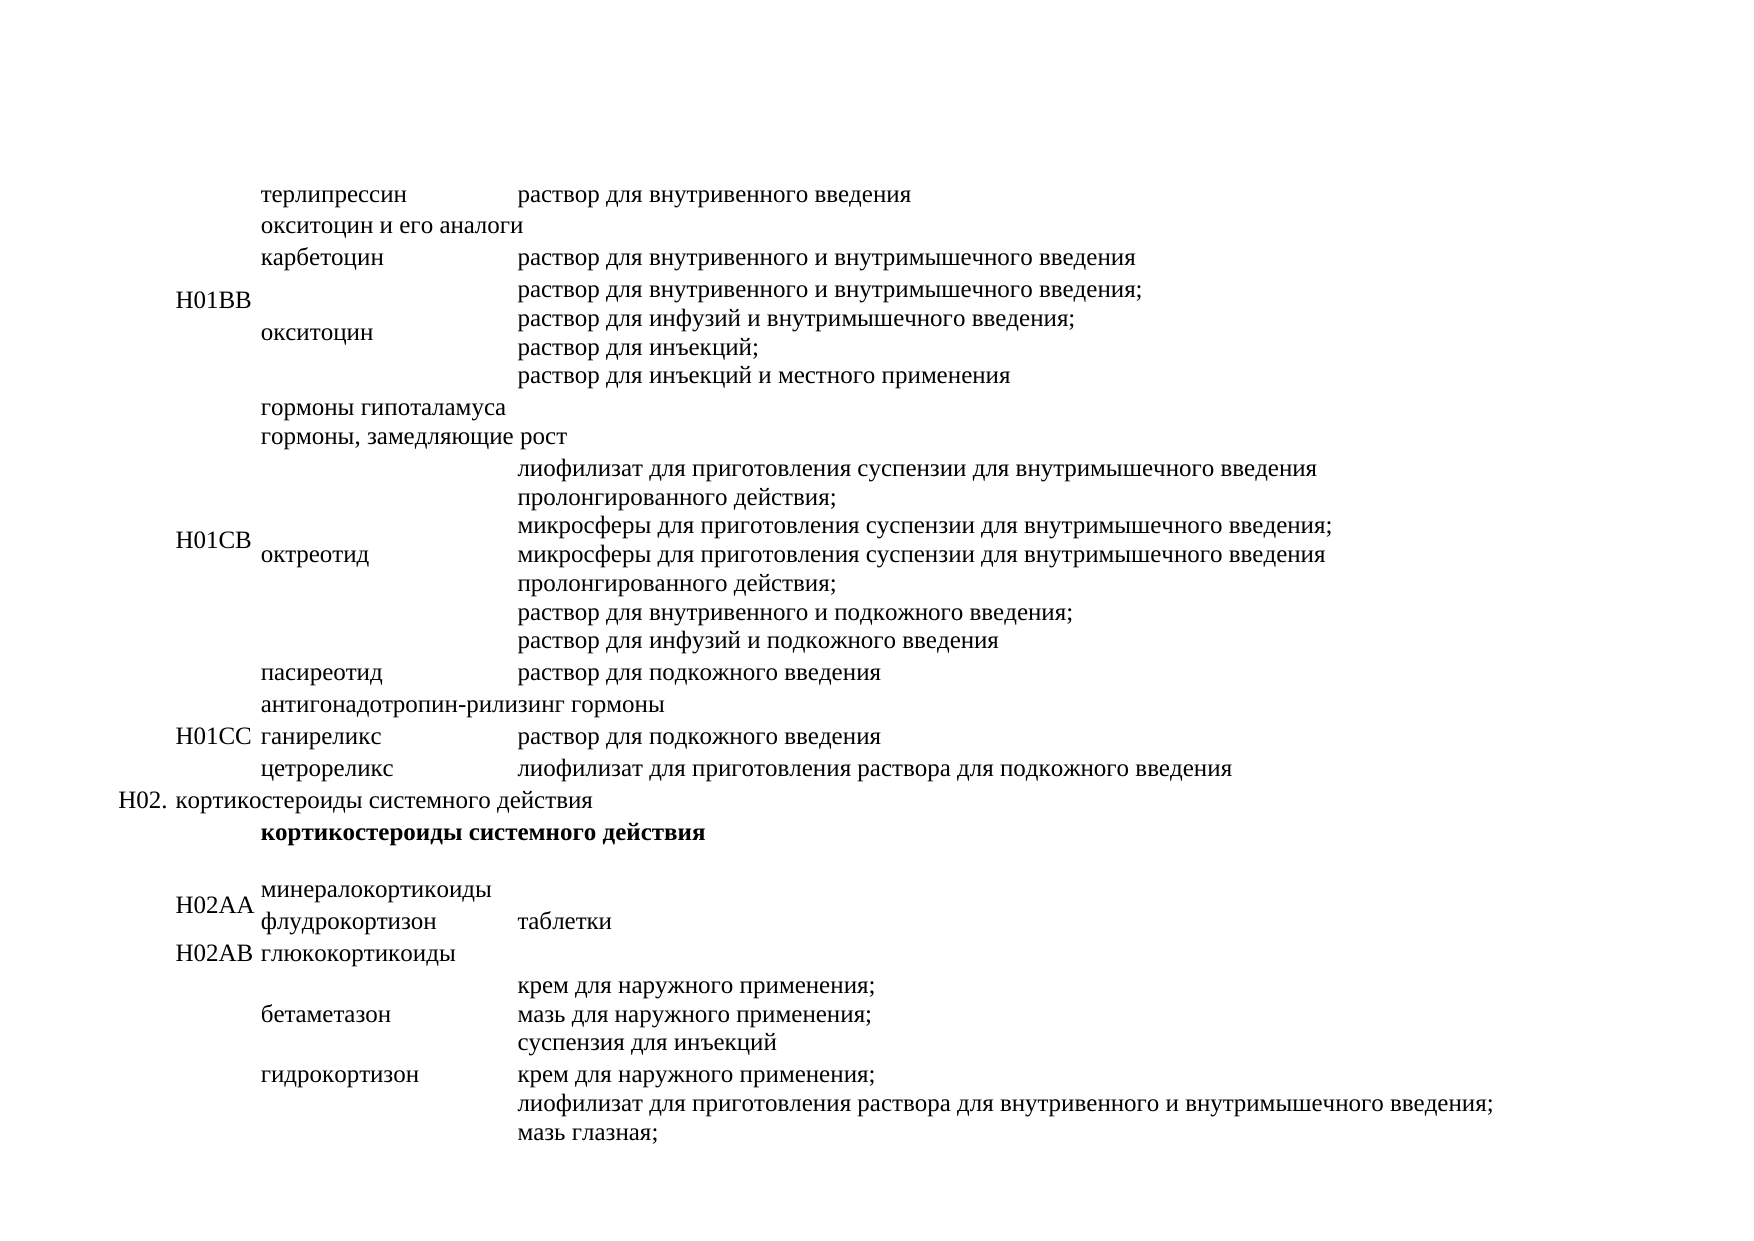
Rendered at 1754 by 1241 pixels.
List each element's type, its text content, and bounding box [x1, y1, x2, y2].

table_cell H02AB [174, 937, 259, 1147]
table_cell H02AA [174, 815, 259, 937]
table_cell гормоны гипоталамуса гормоны, замедляющие рост [259, 391, 1523, 452]
table_cell флудрокортизон [259, 905, 516, 937]
table_cell лиофилизат для приготовления раствора для подкожного введения [516, 752, 1523, 783]
table_cell глюкокортикоиды [259, 937, 1523, 968]
table_cell крем для наружного применения; мазь для наружного применения; суспензия для инъекций [516, 969, 1523, 1058]
table_cell антигонадотропин-рилизинг гормоны [259, 688, 1523, 720]
table_cell кортикостероиды системного действия минералокортикоиды [259, 815, 1523, 905]
table_cell пасиреотид [259, 656, 516, 688]
table_cell бетаметазон [259, 969, 516, 1058]
table_cell раствор для внутривенного и внутримышечного введения; раствор для инфузий и внутримышечного введения; раствор для инъекций; раствор для инъекций и местного применения [516, 273, 1523, 391]
table_cell раствор для подкожного введения [516, 656, 1523, 688]
table_cell H01CB [174, 391, 259, 688]
table_cell ганиреликс [259, 720, 516, 752]
table_cell раствор для подкожного введения [516, 720, 1523, 752]
table_cell октреотид [259, 452, 516, 656]
table_cell терлипрессин [259, 177, 516, 209]
table_cell гидрокортизон [259, 1058, 516, 1147]
table_cell таблетки [516, 905, 1523, 937]
table_cell окситоцин и его аналоги [259, 209, 1523, 241]
table_cell раствор для внутривенного введения [516, 177, 1523, 209]
table_cell H01BB [174, 209, 259, 391]
table_cell H01CC [174, 688, 259, 783]
table_cell окситоцин [259, 273, 516, 391]
table_cell карбетоцин [259, 241, 516, 273]
table_cell кортикостероиды системного действия [174, 784, 1523, 815]
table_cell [516, 1058, 1523, 1147]
table_cell лиофилизат для приготовления суспензии для внутримышечного введения пролонгированного действия; микросферы для приготовления суспензии для внутримышечного введения; микросферы для приготовления суспензии для внутримышечного введения пролонгированного действия; раствор для внутривенного и подкожного введения; раствор для инфузий и подкожного введения [516, 452, 1523, 656]
table_cell цетрореликс [259, 752, 516, 783]
table_cell H02. [117, 784, 174, 1147]
table_cell раствор для внутривенного и внутримышечного введения [516, 241, 1523, 273]
